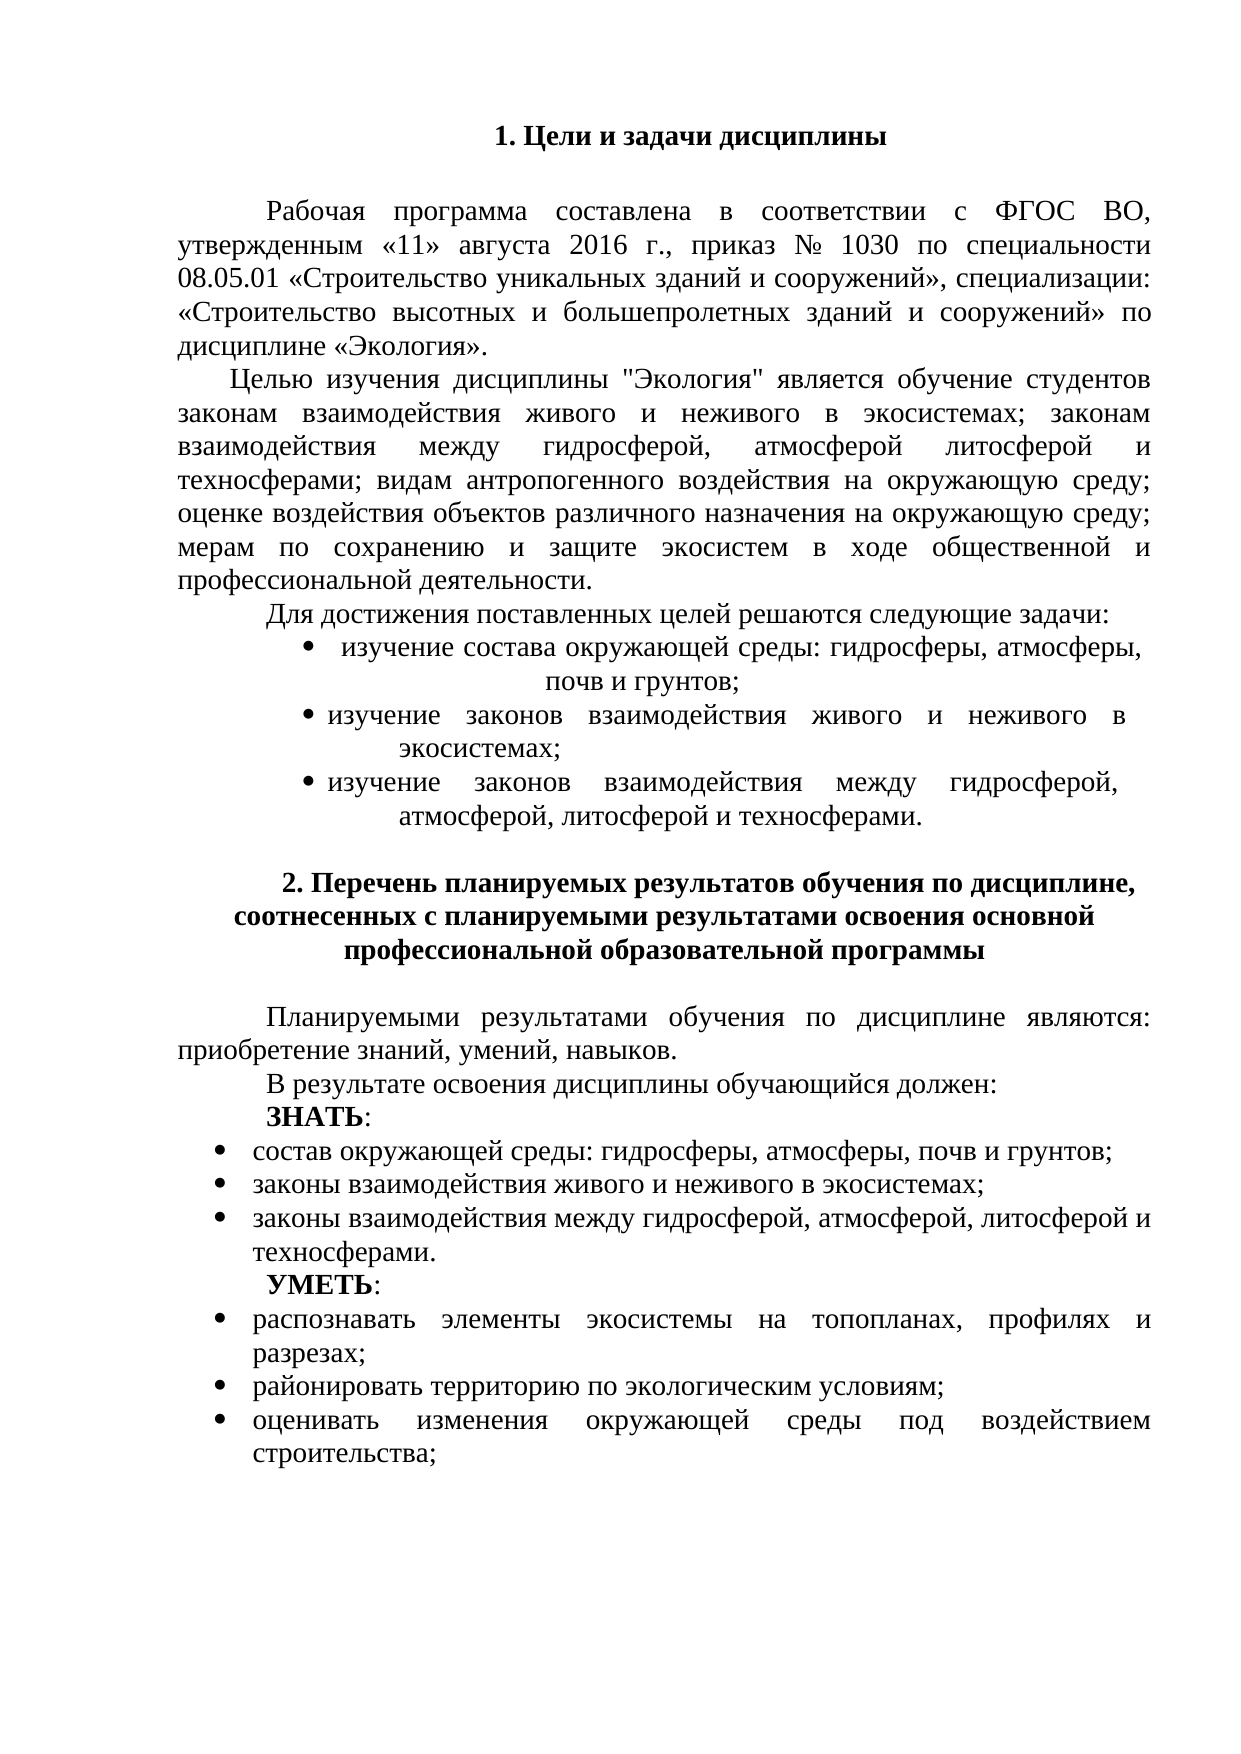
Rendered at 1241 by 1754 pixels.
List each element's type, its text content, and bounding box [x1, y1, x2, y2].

list изучение законов взаимодействия между гидросферой, атмосферой, литосферой и техносферами. [303, 764, 1152, 831]
list оценивать изменения окружающей среды под воздействием строительства; [215, 1402, 1152, 1469]
list состав окружающей среды: гидросферы, атмосферы, почв и грунтов; [215, 1133, 1152, 1167]
text 1. Цели и задачи дисциплины [177, 118, 1152, 152]
text ЗНАТЬ: [177, 1099, 1152, 1133]
text Целью изучения дисциплины "Экология" является обучение студентов законам взаимодействия живого и неживого в экосистемах; законам взаимодействия между гидросферой, атмосферой литосферой и техносферами; видам антропогенного воздействия на окружающую среду; оценке воздействия объектов различного назначения на окружающую среду; мерам по сохранению и защите экосистем в ходе общественной и профессиональной деятельности. [177, 361, 1152, 596]
list законы взаимодействия между гидросферой, атмосферой, литосферой и техносферами. [215, 1200, 1152, 1267]
list изучение законов взаимодействия живого и неживого в экосистемах; [303, 697, 1152, 764]
list изучение состава окружающей среды: гидросферы, атмосферы, почв и грунтов; [303, 629, 1152, 697]
list распознавать элементы экосистемы на топопланах, профилях и разрезах; [215, 1301, 1152, 1368]
list районировать территорию по экологическим условиям; [215, 1368, 1152, 1402]
list Для достижения поставленных целей решаются следующие задачи: [177, 596, 1152, 629]
text В результате освоения дисциплины обучающийся должен: [177, 1066, 1152, 1099]
text Планируемыми результатами обучения по дисциплине являются: приобретение знаний, умений, навыков. [177, 999, 1152, 1066]
list законы взаимодействия живого и неживого в экосистемах; [215, 1167, 1152, 1200]
text УМЕТЬ: [177, 1267, 1152, 1301]
text Рабочая программа составлена в соответствии с ФГОС ВО, утвержденным «11» августа 2016 г., приказ № 1030 по специальности 08.05.01 «Строительство уникальных зданий и сооружений», специализации: «Строительство высотных и большепролетных зданий и сооружений» по дисциплине «Экология». [177, 193, 1152, 361]
text 2. Перечень планируемых результатов обучения по дисциплине, соотнесенных с планируемыми результатами освоения основной профессиональной образовательной программы [177, 865, 1152, 965]
